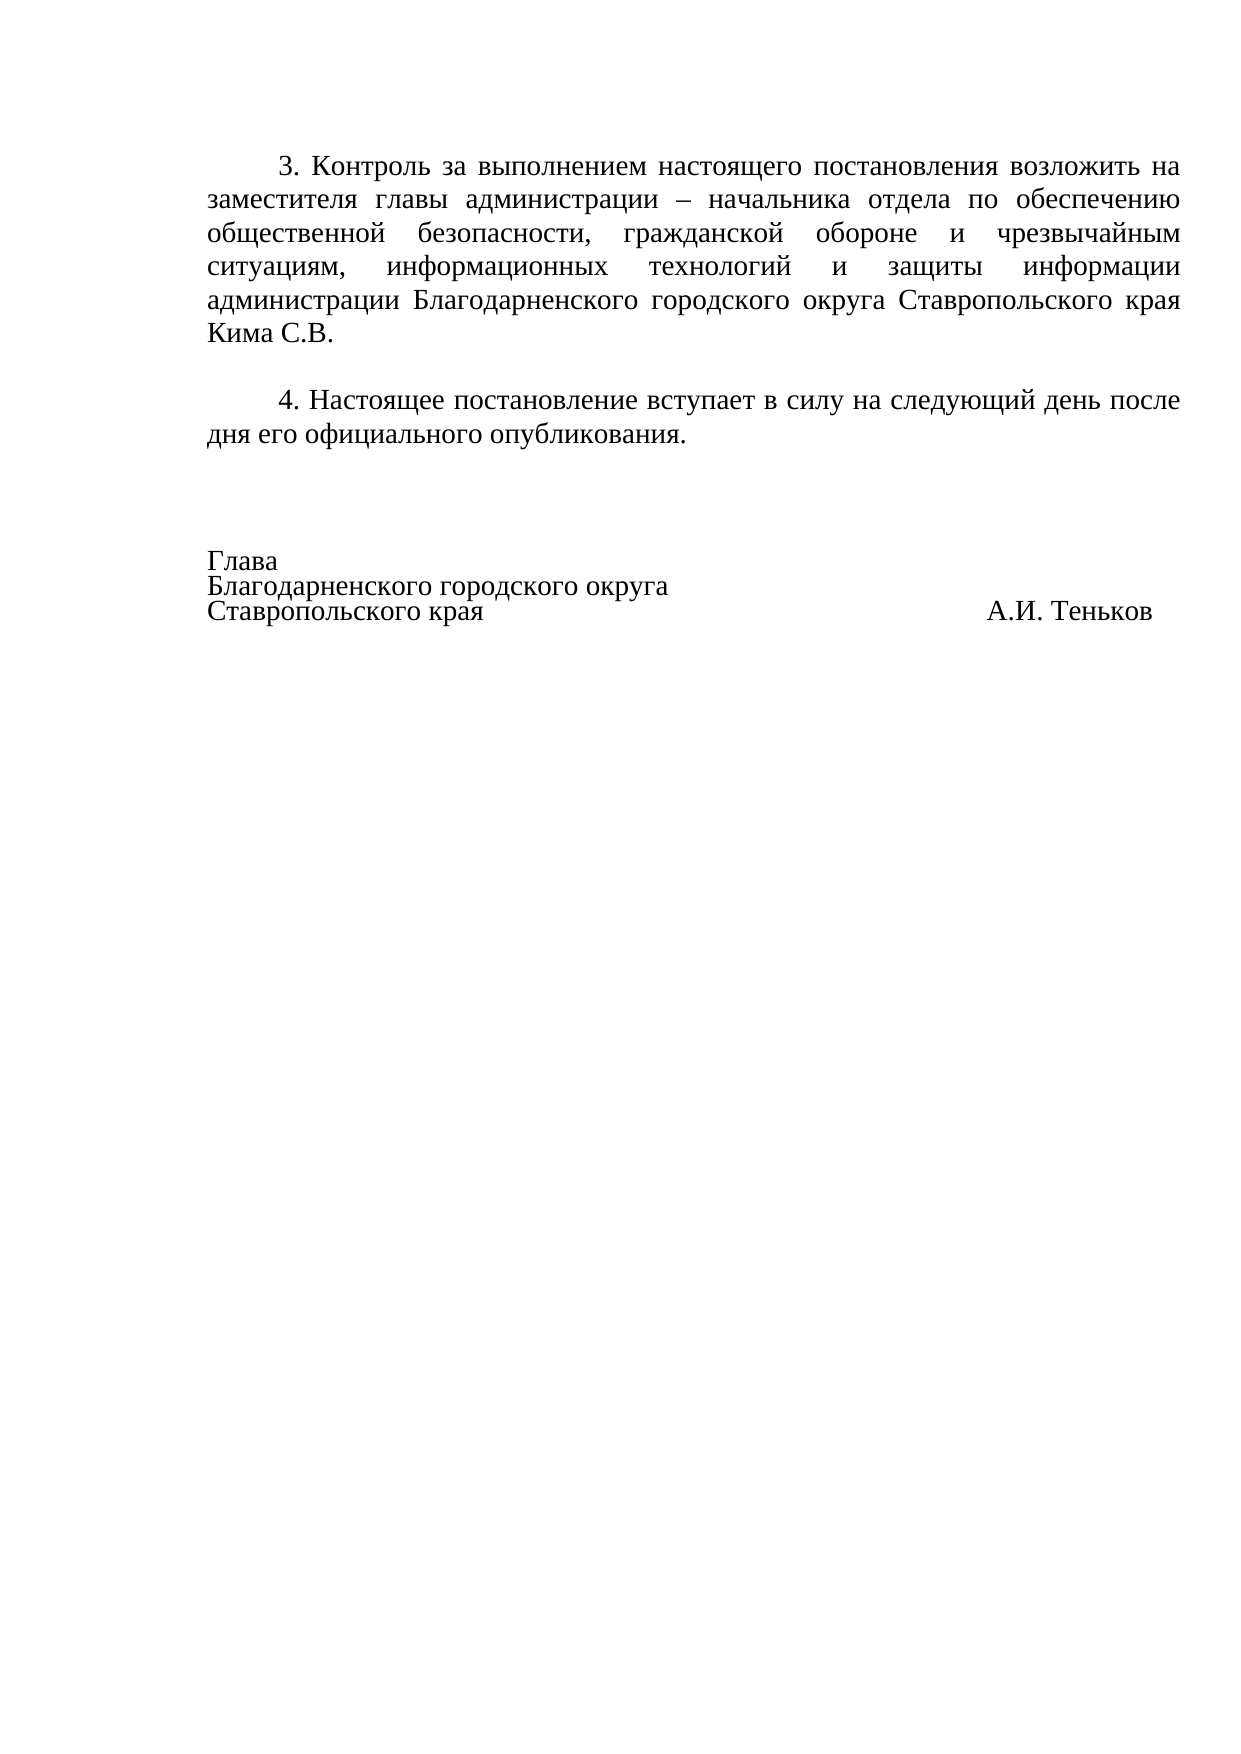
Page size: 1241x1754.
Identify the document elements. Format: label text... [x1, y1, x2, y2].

text Благодарненского городского округа [207, 575, 1181, 600]
text Ставропольского края А.И. Теньков [207, 600, 1181, 625]
text Глава [207, 550, 1181, 575]
text 3. Контроль за выполнением настоящего постановления возложить на заместителя главы администрации – начальника отдела по обеспечению общественной безопасности, гражданской обороне и чрезвычайным ситуациям, информационных технологий и защиты информации администрации Благодарненского городского округа Ставропольского края Кима С.В. [207, 148, 1181, 349]
text 4. Настоящее постановление вступает в силу на следующий день после дня его официального опубликования. [207, 382, 1181, 449]
